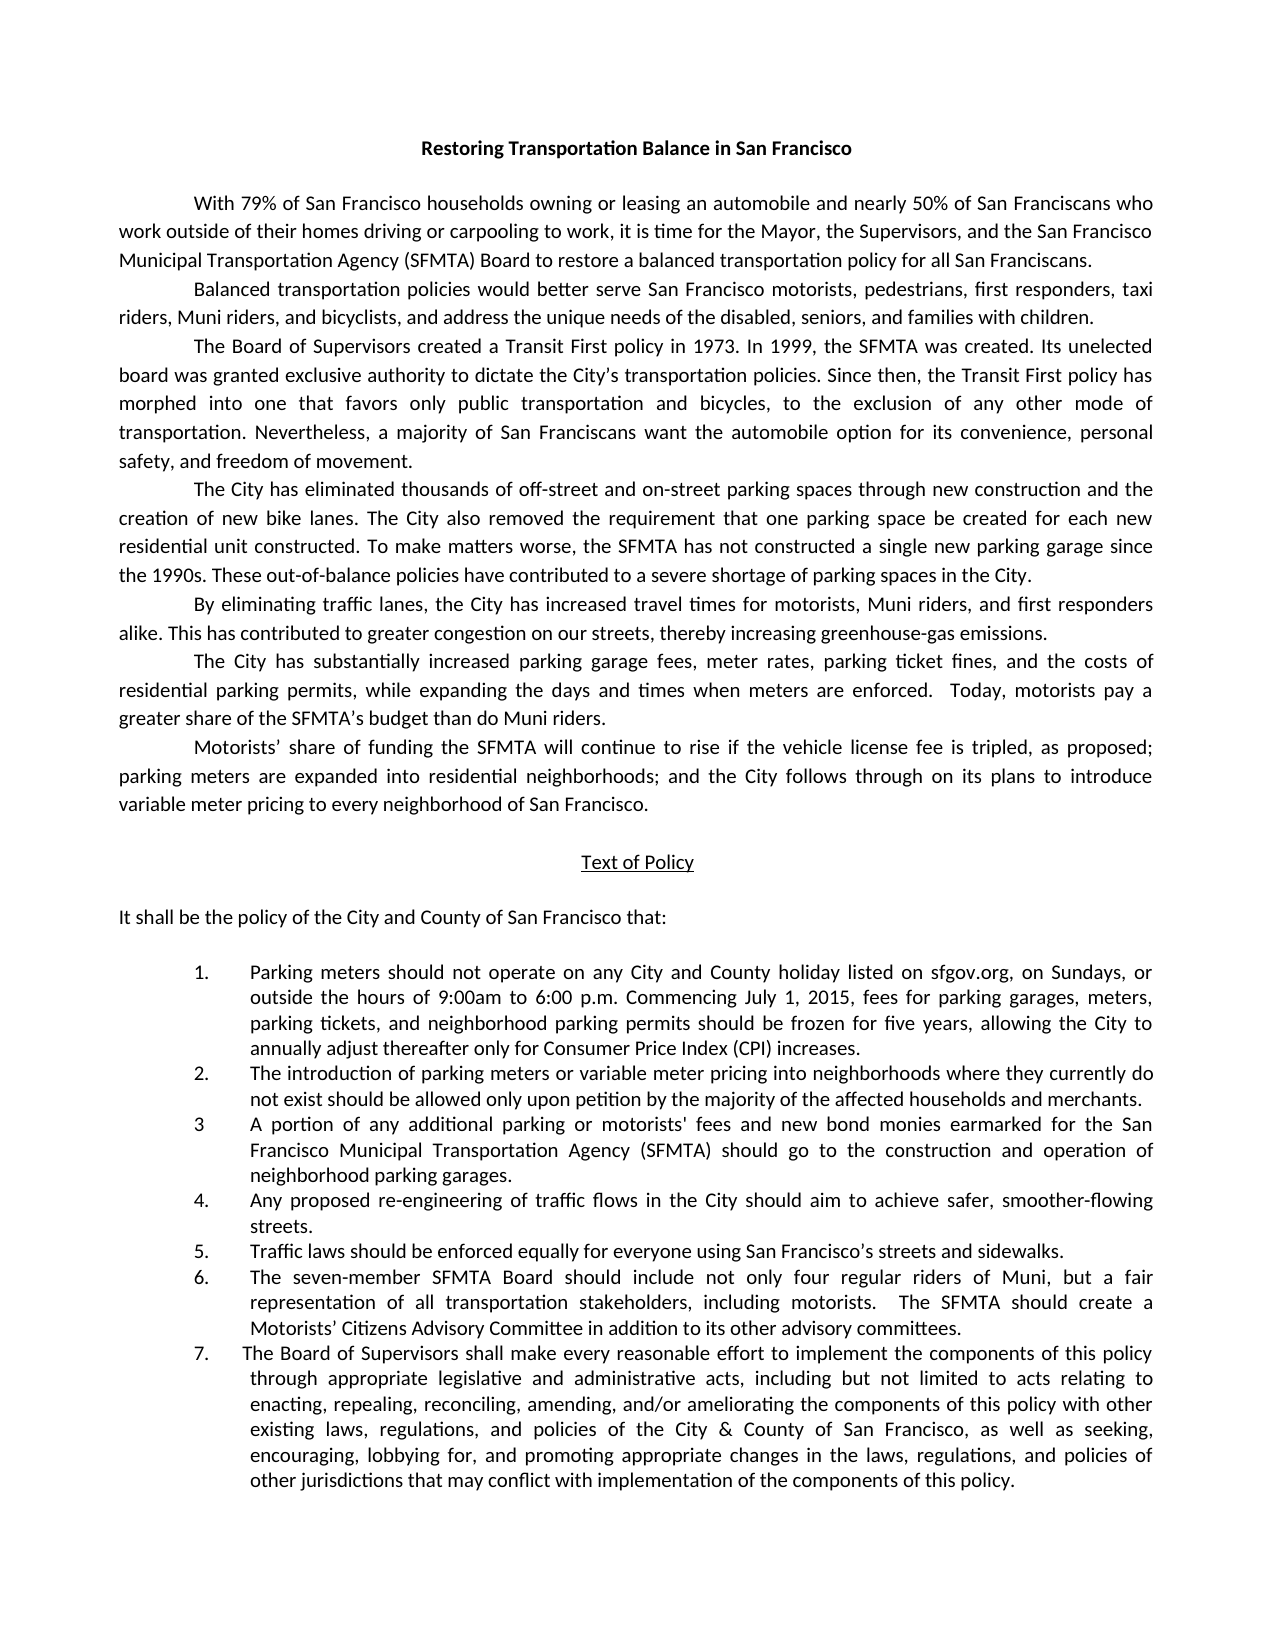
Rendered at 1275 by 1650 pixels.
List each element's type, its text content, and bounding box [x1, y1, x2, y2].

text 3 A portion of any additional parking or motorists' fees and new bond monies earmarked for the San Francisco Municipal Transportation Agency (SFMTA) should go to the construction and operation of neighborhood parking garages. [193, 1111, 1155, 1188]
text 4. Any proposed re-engineering of traffic flows in the City should aim to achieve safer, smoother-flowing streets. [193, 1188, 1155, 1238]
text By eliminating traffic lanes, the City has increased travel times for motorists, Muni riders, and first responders alike. This has contributed to greater congestion on our streets, thereby increasing greenhouse-gas emissions. [118, 591, 1155, 645]
text Restoring Transportation Balance in San Francisco [118, 135, 1155, 160]
text 5. Traffic laws should be enforced equally for everyone using San Francisco’s streets and sidewalks. [193, 1238, 1155, 1264]
text The Board of Supervisors created a Transit First policy in 1973. In 1999, the SFMTA was created. Its unelected board was granted exclusive authority to dictate the City’s transportation policies. Since then, the Transit First policy has morphed into one that favors only public transportation and bicycles, to the exclusion of any other mode of transportation. Nevertheless, a majority of San Franciscans want the automobile option for its convenience, personal safety, and freedom of movement. [118, 333, 1155, 473]
text The City has substantially increased parking garage fees, meter rates, parking ticket fines, and the costs of residential parking permits, while expanding the days and times when meters are enforced. Today, motorists pay a greater share of the SFMTA’s budget than do Muni riders. [118, 648, 1155, 731]
text Balanced transportation policies would better serve San Francisco motorists, pedestrians, first responders, taxi riders, Muni riders, and bicyclists, and address the unique needs of the disabled, seniors, and families with children. [118, 276, 1155, 330]
text 6. The seven-member SFMTA Board should include not only four regular riders of Muni, but a fair representation of all transportation stakeholders, including motorists. The SFMTA should create a Motorists’ Citizens Advisory Committee in addition to its other advisory committees. [193, 1264, 1155, 1340]
text 1. Parking meters should not operate on any City and County holiday listed on sfgov.org, on Sundays, or outside the hours of 9:00am to 6:00 p.m. Commencing July 1, 2015, fees for parking garages, meters, parking tickets, and neighborhood parking permits should be frozen for five years, allowing the City to annually adjust thereafter only for Consumer Price Index (CPI) increases. [193, 959, 1155, 1061]
text With 79% of San Francisco households owning or leasing an automobile and nearly 50% of San Franciscans who work outside of their homes driving or carpooling to work, it is time for the Mayor, the Supervisors, and the San Francisco Municipal Transportation Agency (SFMTA) Board to restore a balanced transportation policy for all San Franciscans. [118, 190, 1155, 273]
text 7. The Board of Supervisors shall make every reasonable effort to implement the components of this policy through appropriate legislative and administrative acts, including but not limited to acts relating to enacting, repealing, reconciling, amending, and/or ameliorating the components of this policy with other existing laws, regulations, and policies of the City & County of San Francisco, as well as seeking, encouraging, lobbying for, and promoting appropriate changes in the laws, regulations, and policies of other jurisdictions that may conflict with implementation of the components of this policy. [193, 1340, 1155, 1493]
text It shall be the policy of the City and County of San Francisco that: [118, 904, 1155, 929]
text The City has eliminated thousands of off-street and on-street parking spaces through new construction and the creation of new bike lanes. The City also removed the requirement that one parking space be created for each new residential unit constructed. To make matters worse, the SFMTA has not constructed a single new parking garage since the 1990s. These out-of-balance policies have contributed to a severe shortage of parking spaces in the City. [118, 476, 1155, 588]
text Motorists’ share of funding the SFMTA will continue to rise if the vehicle license fee is tripled, as proposed; parking meters are expanded into residential neighborhoods; and the City follows through on its plans to introduce variable meter pricing to every neighborhood of San Francisco. [118, 734, 1155, 817]
text 2. The introduction of parking meters or variable meter pricing into neighborhoods where they currently do not exist should be allowed only upon petition by the majority of the affected households and merchants. [193, 1061, 1155, 1111]
text Text of Policy [120, 849, 1155, 874]
